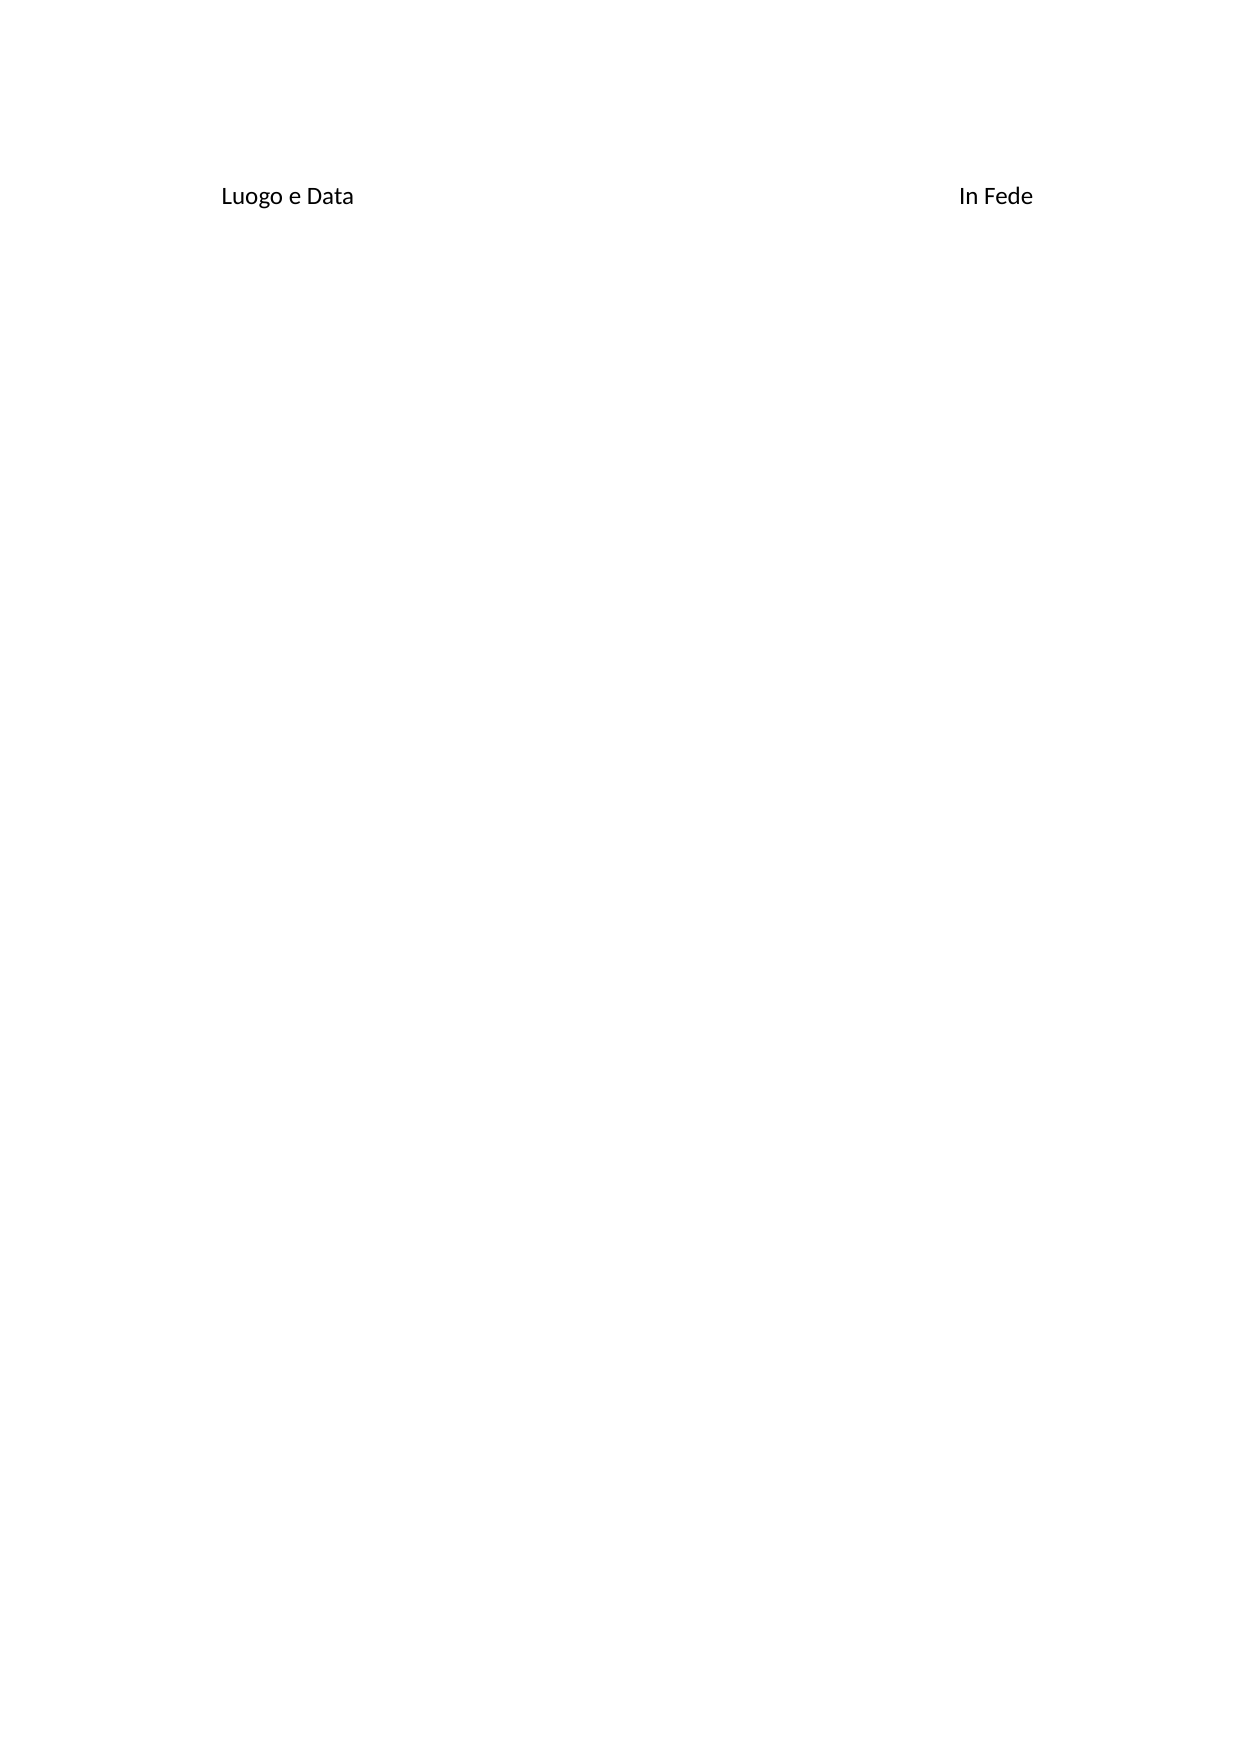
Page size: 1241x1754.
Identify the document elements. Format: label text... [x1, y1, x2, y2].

list Luogo e Data In Fede [193, 181, 1034, 211]
